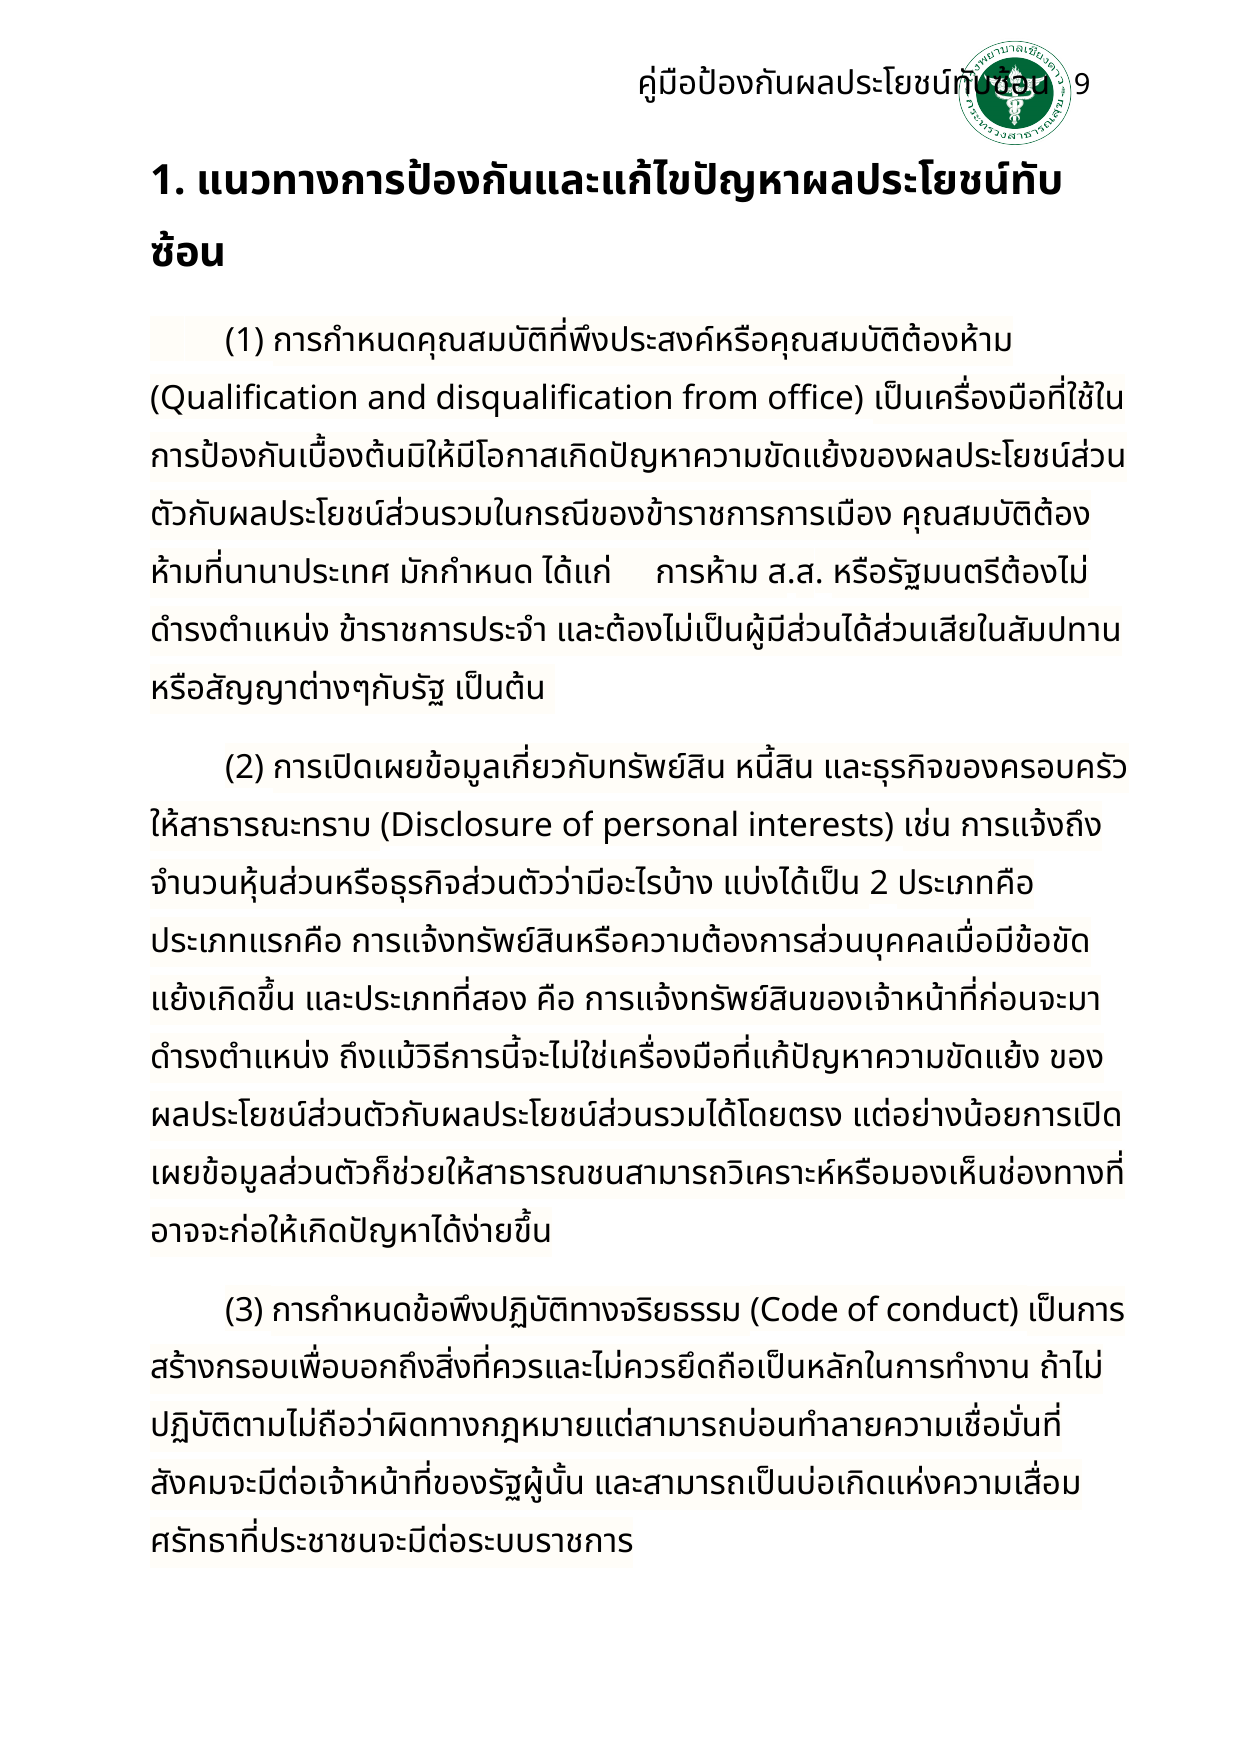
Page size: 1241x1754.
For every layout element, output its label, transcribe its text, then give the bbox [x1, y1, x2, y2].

text (1) การกำหนดคุณสมบัติที่พึงประสงค์หรือคุณสมบัติต้องห้าม (Qualification and disqualification from office) เป็นเครื่องมือที่ใช้ในการป้องกันเบื้องต้นมิให้มีโอกาสเกิดปัญหาความขัดแย้งของผลประโยชน์ส่วนตัวกับผลประโยชน์ส่วนรวมในกรณีของข้าราชการการเมือง คุณสมบัติต้องห้ามที่นานาประเทศ มักกำหนด ได้แก่ การห้าม ส.ส. หรือรัฐมนตรีต้องไม่ดำรงตำแหน่ง ข้าราชการประจำ และต้องไม่เป็นผู้มีส่วนได้ส่วนเสียในสัมปทานหรือสัญญาต่างๆกับรัฐ เป็นต้น [150, 316, 1139, 714]
text 1. แนวทางการป้องกันและแก้ไขปัญหาผลประโยชน์ทับซ้อน [150, 150, 1139, 286]
text (3) การกำหนดข้อพึงปฏิบัติทางจริยธรรม (Code of conduct) เป็นการสร้างกรอบเพื่อบอกถึงสิ่งที่ควรและไม่ควรยึดถือเป็นหลักในการทำงาน ถ้าไม่ปฏิบัติตามไม่ถือว่าผิดทางกฎหมายแต่สามารถบ่อนทำลายความเชื่อมั่นที่สังคมจะมีต่อเจ้าหน้าที่ของรัฐผู้นั้น และสามารถเป็นบ่อเกิดแห่งความเสื่อมศรัทธาที่ประชาชนจะมีต่อระบบราชการ [150, 1285, 1139, 1568]
text (2) การเปิดเผยข้อมูลเกี่ยวกับทรัพย์สิน หนี้สิน และธุรกิจของครอบครัวให้สาธารณะทราบ (Disclosure of personal interests) เช่น การแจ้งถึงจำนวนหุ้นส่วนหรือธุรกิจส่วนตัวว่ามีอะไรบ้าง แบ่งได้เป็น 2 ประเภทคือ ประเภทแรกคือ การแจ้งทรัพย์สินหรือความต้องการส่วนบุคคลเมื่อมีข้อขัดแย้งเกิดขึ้น และประเภทที่สอง คือ การแจ้งทรัพย์สินของเจ้าหน้าที่ก่อนจะมาดำรงตำแหน่ง ถึงแม้วิธีการนี้จะไม่ใช่เครื่องมือที่แก้ปัญหาความขัดแย้ง ของผลประโยชน์ส่วนตัวกับผลประโยชน์ส่วนรวมได้โดยตรง แต่อย่างน้อยการเปิดเผยข้อมูลส่วนตัวก็ช่วยให้สาธารณชนสามารถวิเคราะห์หรือมองเห็นช่องทางที่อาจจะก่อให้เกิดปัญหาได้ง่ายขึ้น [150, 743, 1139, 1257]
picture [956, 38, 1074, 147]
